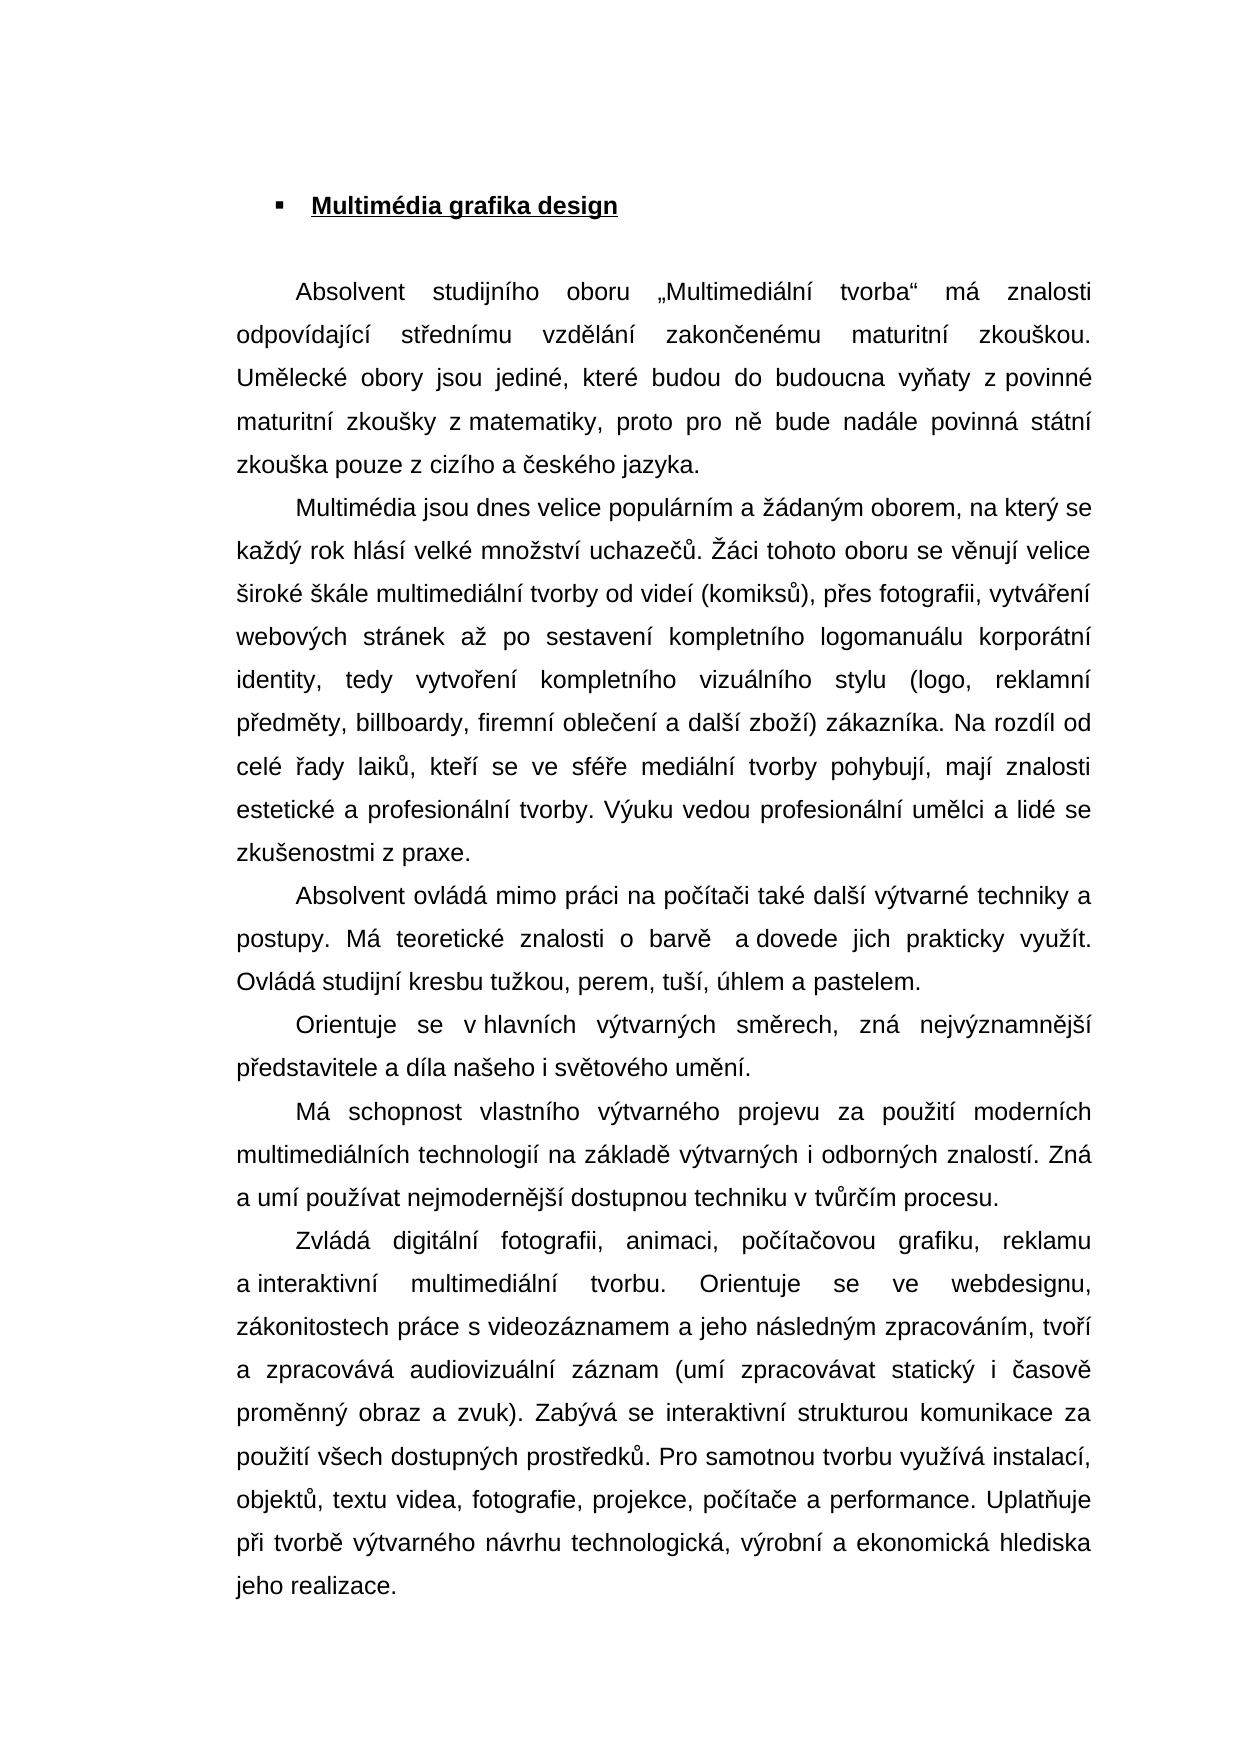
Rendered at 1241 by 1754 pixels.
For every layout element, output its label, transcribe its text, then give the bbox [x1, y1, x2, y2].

list Multimédia grafika design [274, 191, 1093, 219]
text Má schopnost vlastního výtvarného projevu za použití moderních multimediálních technologií na základě výtvarných i odborných znalostí. Zná a umí používat nejmodernější dostupnou techniku v tvůrčím procesu. [236, 1096, 1093, 1211]
text Absolvent ovládá mimo práci na počítači také další výtvarné techniky a postupy. Má teoretické znalosti o barvě a dovede jich prakticky využít. Ovládá studijní kresbu tužkou, perem, tuší, úhlem a pastelem. [236, 881, 1093, 996]
text Zvládá digitální fotografii, animaci, počítačovou grafiku, reklamu a interaktivní multimediální tvorbu. Orientuje se ve webdesignu, zákonitostech práce s videozáznamem a jeho následným zpracováním, tvoří a zpracovává audiovizuální záznam (umí zpracovávat statický i časově proměnný obraz a zvuk). Zabývá se interaktivní strukturou komunikace za použití všech dostupných prostředků. Pro samotnou tvorbu využívá instalací, objektů, textu videa, fotografie, projekce, počítače a performance. Uplatňuje při tvorbě výtvarného návrhu technologická, výrobní a ekonomická hlediska jeho realizace. [236, 1226, 1093, 1599]
text Multimédia jsou dnes velice populárním a žádaným oborem, na který se každý rok hlásí velké množství uchazečů. Žáci tohoto oboru se věnují velice široké škále multimediální tvorby od videí (komiksů), přes fotografii, vytváření webových stránek až po sestavení kompletního logomanuálu korporátní identity, tedy vytvoření kompletního vizuálního stylu (logo, reklamní předměty, billboardy, firemní oblečení a další zboží) zákazníka. Na rozdíl od celé řady laiků, kteří se ve sféře mediální tvorby pohybují, mají znalosti estetické a profesionální tvorby. Výuku vedou profesionální umělci a lidé se zkušenostmi z praxe. [236, 493, 1093, 866]
text Orientuje se v hlavních výtvarných směrech, zná nejvýznamnější představitele a díla našeho i světového umění. [236, 1010, 1093, 1082]
text Absolvent studijního oboru „Multimediální tvorba“ má znalosti odpovídající střednímu vzdělání zakončenému maturitní zkouškou. Umělecké obory jsou jediné, které budou do budoucna vyňaty z povinné maturitní zkoušky z matematiky, proto pro ně bude nadále povinná státní zkouška pouze z cizího a českého jazyka. [236, 277, 1093, 478]
